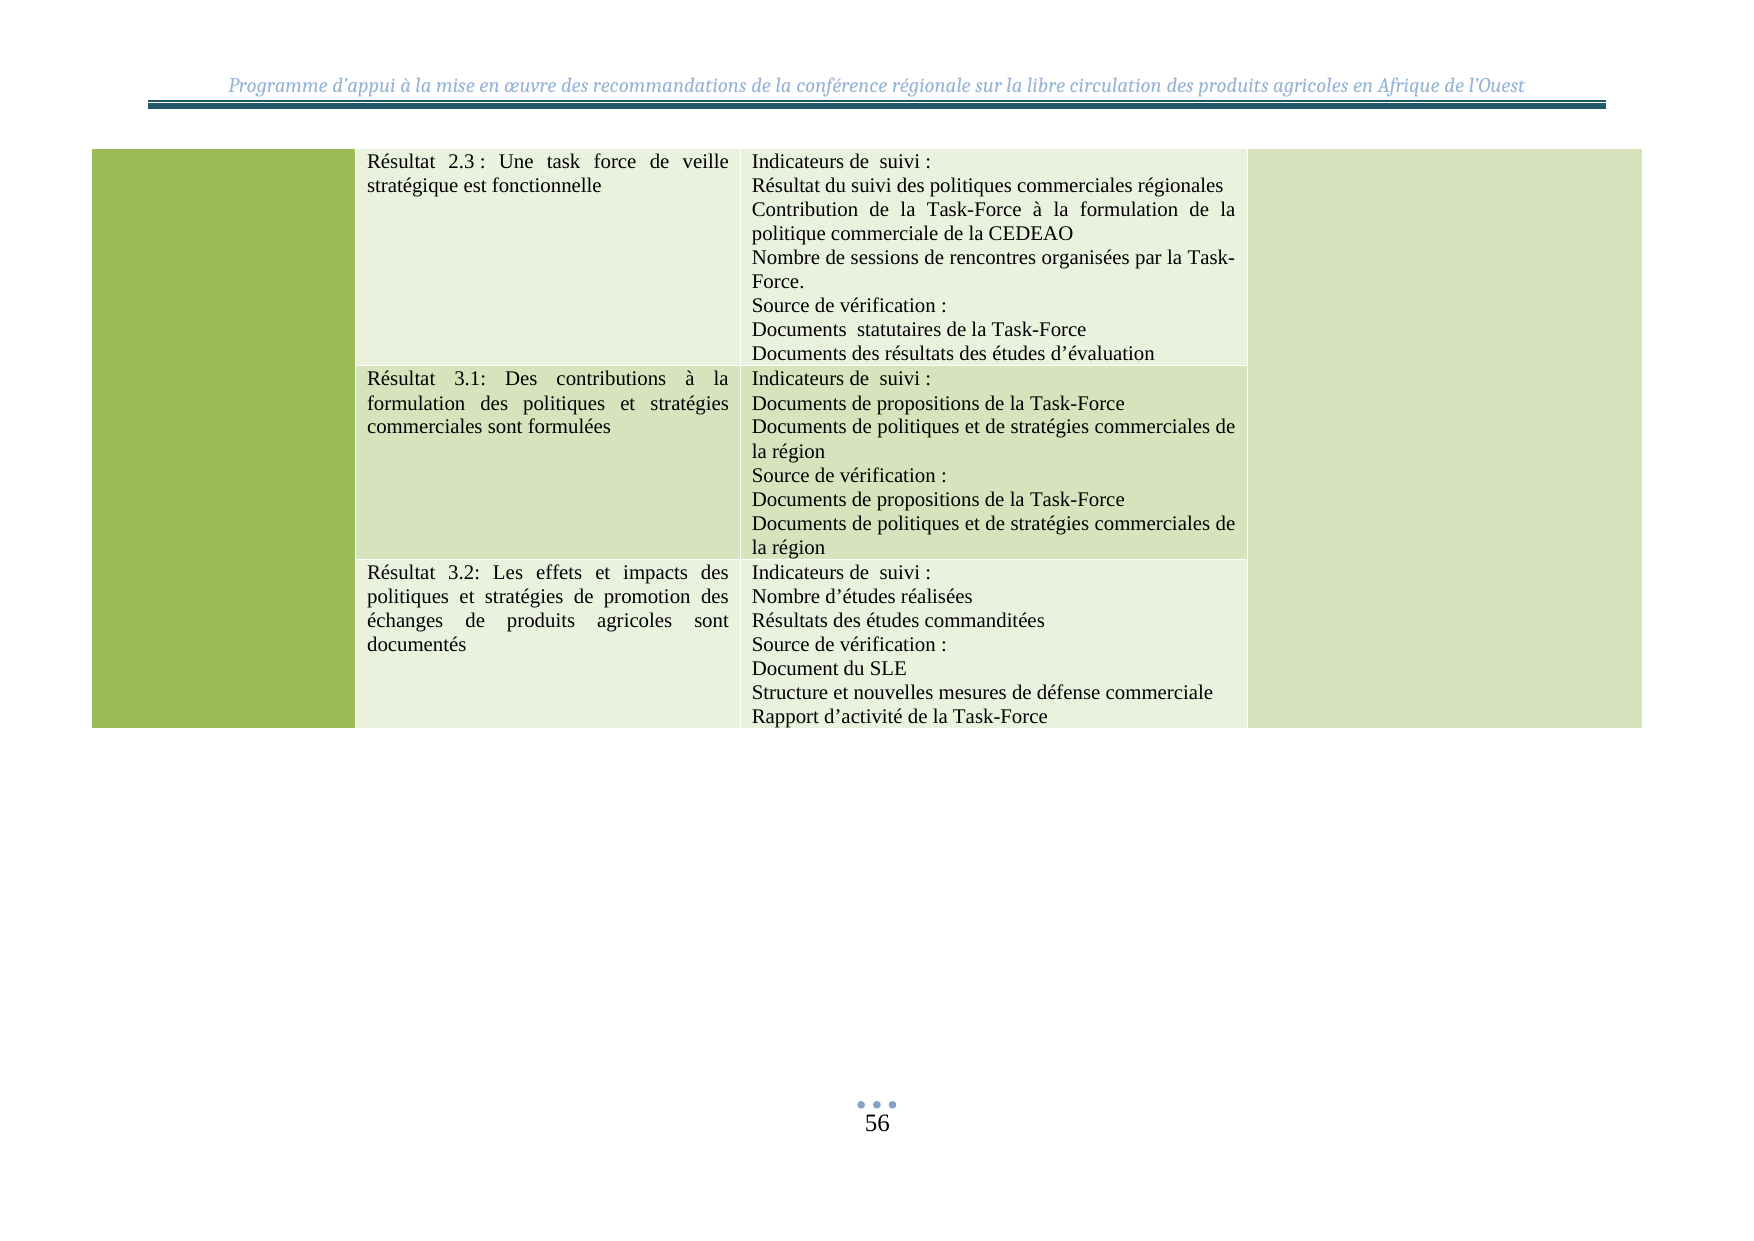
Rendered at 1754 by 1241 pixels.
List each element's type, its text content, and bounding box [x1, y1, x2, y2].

table_cell Résultat 3.1: Des contributions à la formulation des politiques et stratégies commerciales sont formulées [356, 366, 740, 559]
table_cell Résultat 3.2: Les effets et impacts des politiques et stratégies de promotion des échanges de produits agricoles sont documentés [356, 560, 740, 728]
table_cell Indicateurs de suivi : Résultat du suivi des politiques commerciales régionales Contribution de la Task-Force à la formulation de la politique commerciale de la CEDEAO Nombre de sessions de rencontres organisées par la Task-Force. Source de vérification : Documents statutaires de la Task-Force Documents des résultats des études d’évaluation [741, 149, 1247, 365]
table_cell Indicateurs de suivi : Documents de propositions de la Task-Force Documents de politiques et de stratégies commerciales de la région Source de vérification : Documents de propositions de la Task-Force Documents de politiques et de stratégies commerciales de la région [741, 366, 1247, 559]
table_cell Indicateurs de suivi : Nombre d’études réalisées Résultats des études commanditées Source de vérification : Document du SLE Structure et nouvelles mesures de défense commerciale Rapport d’activité de la Task-Force [741, 560, 1247, 728]
table_cell Résultat 2.3 : Une task force de veille stratégique est fonctionnelle [356, 149, 740, 365]
